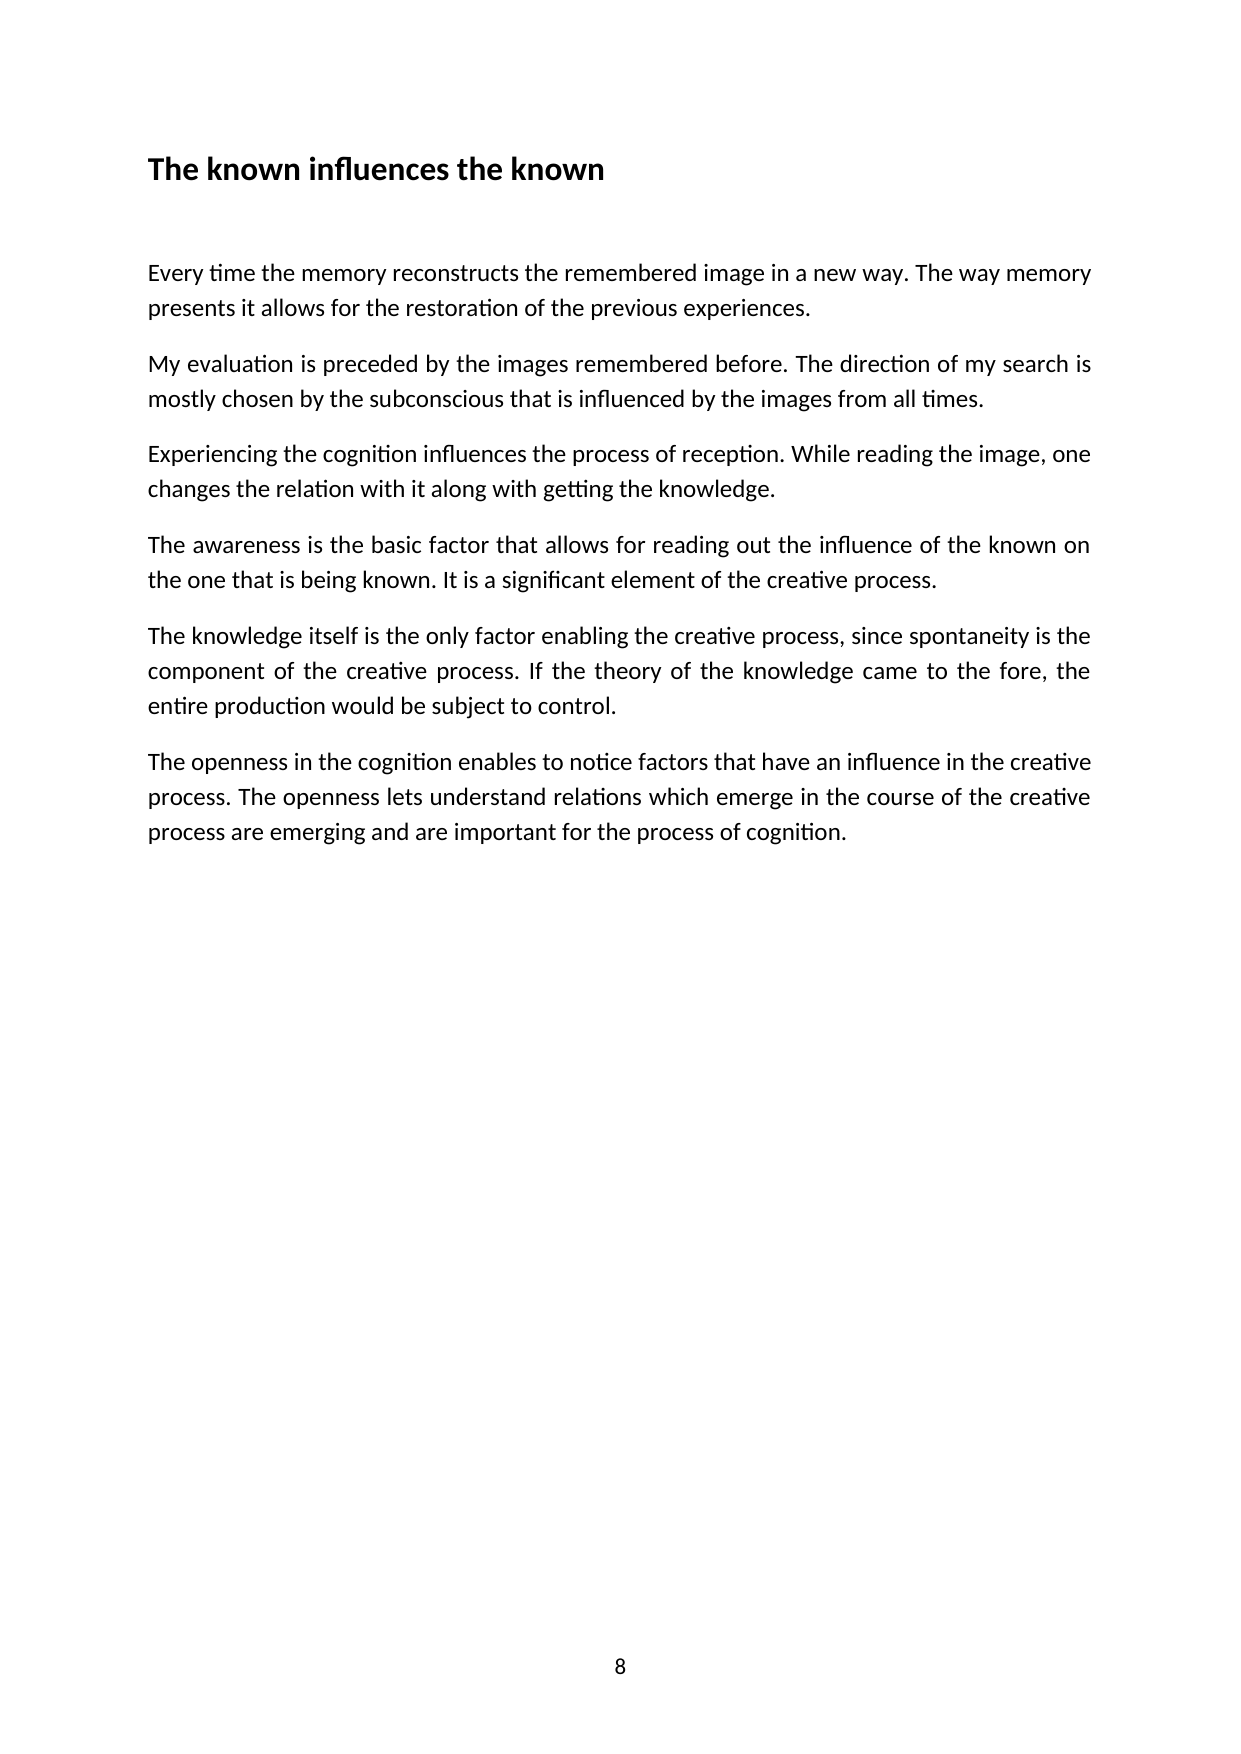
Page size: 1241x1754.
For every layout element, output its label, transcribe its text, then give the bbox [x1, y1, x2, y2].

text The knowledge itself is the only factor enabling the creative process, since spontaneity is the component of the creative process. If the theory of the knowledge came to the fore, the entire production would be subject to control. [148, 620, 1093, 721]
text My evaluation is preceded by the images remembered before. The direction of my search is mostly chosen by the subconscious that is influenced by the images from all times. [148, 348, 1093, 413]
text The awareness is the basic factor that allows for reading out the influence of the known on the one that is being known. It is a significant element of the creative process. [148, 529, 1093, 595]
text Experiencing the cognition influences the process of reception. While reading the image, one changes the relation with it along with getting the knowledge. [148, 438, 1093, 504]
subtitle The known influences the known [148, 148, 1093, 188]
text Every time the memory reconstructs the remembered image in a new way. The way memory presents it allows for the restoration of the previous experiences. [148, 257, 1093, 322]
text The openness in the cognition enables to notice factors that have an influence in the creative process. The openness lets understand relations which emerge in the course of the creative process are emerging and are important for the process of cognition. [148, 746, 1093, 847]
